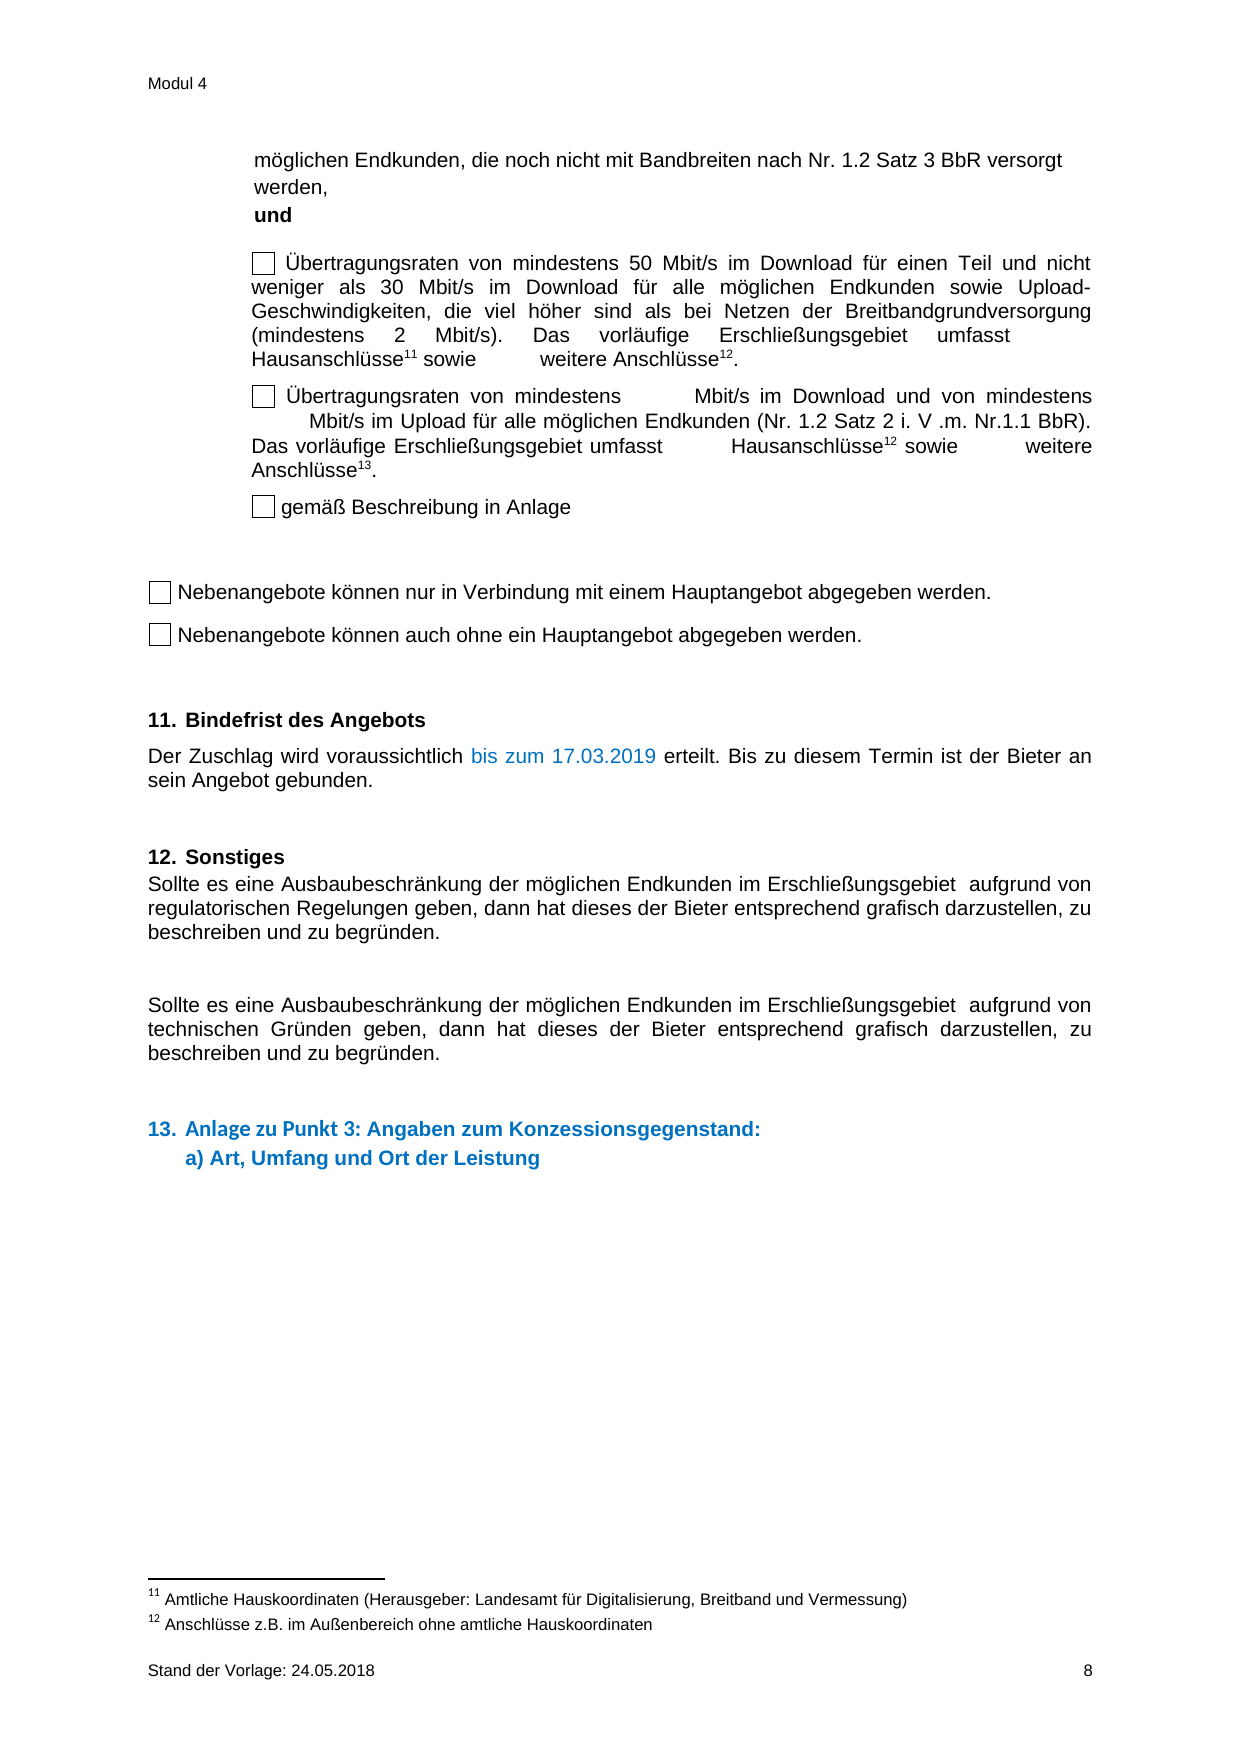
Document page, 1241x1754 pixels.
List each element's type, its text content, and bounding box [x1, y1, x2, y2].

list Sonstiges [148, 845, 1093, 869]
list und [254, 203, 1093, 227]
text Übertragungsraten von mindestens 50 Mbit/s im Download für einen Teil und nicht weniger als 30 Mbit/s im Download für alle möglichen Endkunden sowie Upload-Geschwindigkeiten, die viel höher sind als bei Netzen der Breitbandgrundversorgung (mindestens 2 Mbit/s). Das vorläufige Erschließungsgebiet umfasst Hausanschlüsse sowie weitere Anschlüsse. [251, 251, 1093, 371]
text Nebenangebote können nur in Verbindung mit einem Hauptangebot abgegeben werden. [148, 580, 1093, 604]
text gemäß Beschreibung in Anlage [251, 494, 1093, 518]
list Bindefrist des Angebots [148, 707, 1093, 731]
text Übertragungsraten von mindestens Mbit/s im Download und von mindestens Mbit/s im Upload für alle möglichen Endkunden (Nr. 1.2 Satz 2 i. V .m. Nr.1.1 BbR). Das vorläufige Erschließungsgebiet umfasst Hausanschlüsse12 sowie weitere Anschlüsse13. [251, 383, 1093, 482]
list Anlage zu Punkt 3: Angaben zum Konzessionsgegenstand: a) Art, Umfang und Ort der Leistung [148, 1114, 1093, 1169]
text Sollte es eine Ausbaubeschränkung der möglichen Endkunden im Erschließungsgebiet aufgrund von technischen Gründen geben, dann hat dieses der Bieter entsprechend grafisch darzustellen, zu beschreiben und zu begründen. [148, 993, 1093, 1065]
text Sollte es eine Ausbaubeschränkung der möglichen Endkunden im Erschließungsgebiet aufgrund von regulatorischen Regelungen geben, dann hat dieses der Bieter entsprechend grafisch darzustellen, zu beschreiben und zu begründen. [148, 872, 1093, 944]
text Nebenangebote können auch ohne ein Hauptangebot abgegeben werden. [148, 622, 1093, 646]
text Der Zuschlag wird voraussichtlich bis zum 17.03.2019 erteilt. Bis zu diesem Termin ist der Bieter an sein Angebot gebunden. [148, 744, 1093, 792]
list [254, 148, 1093, 199]
